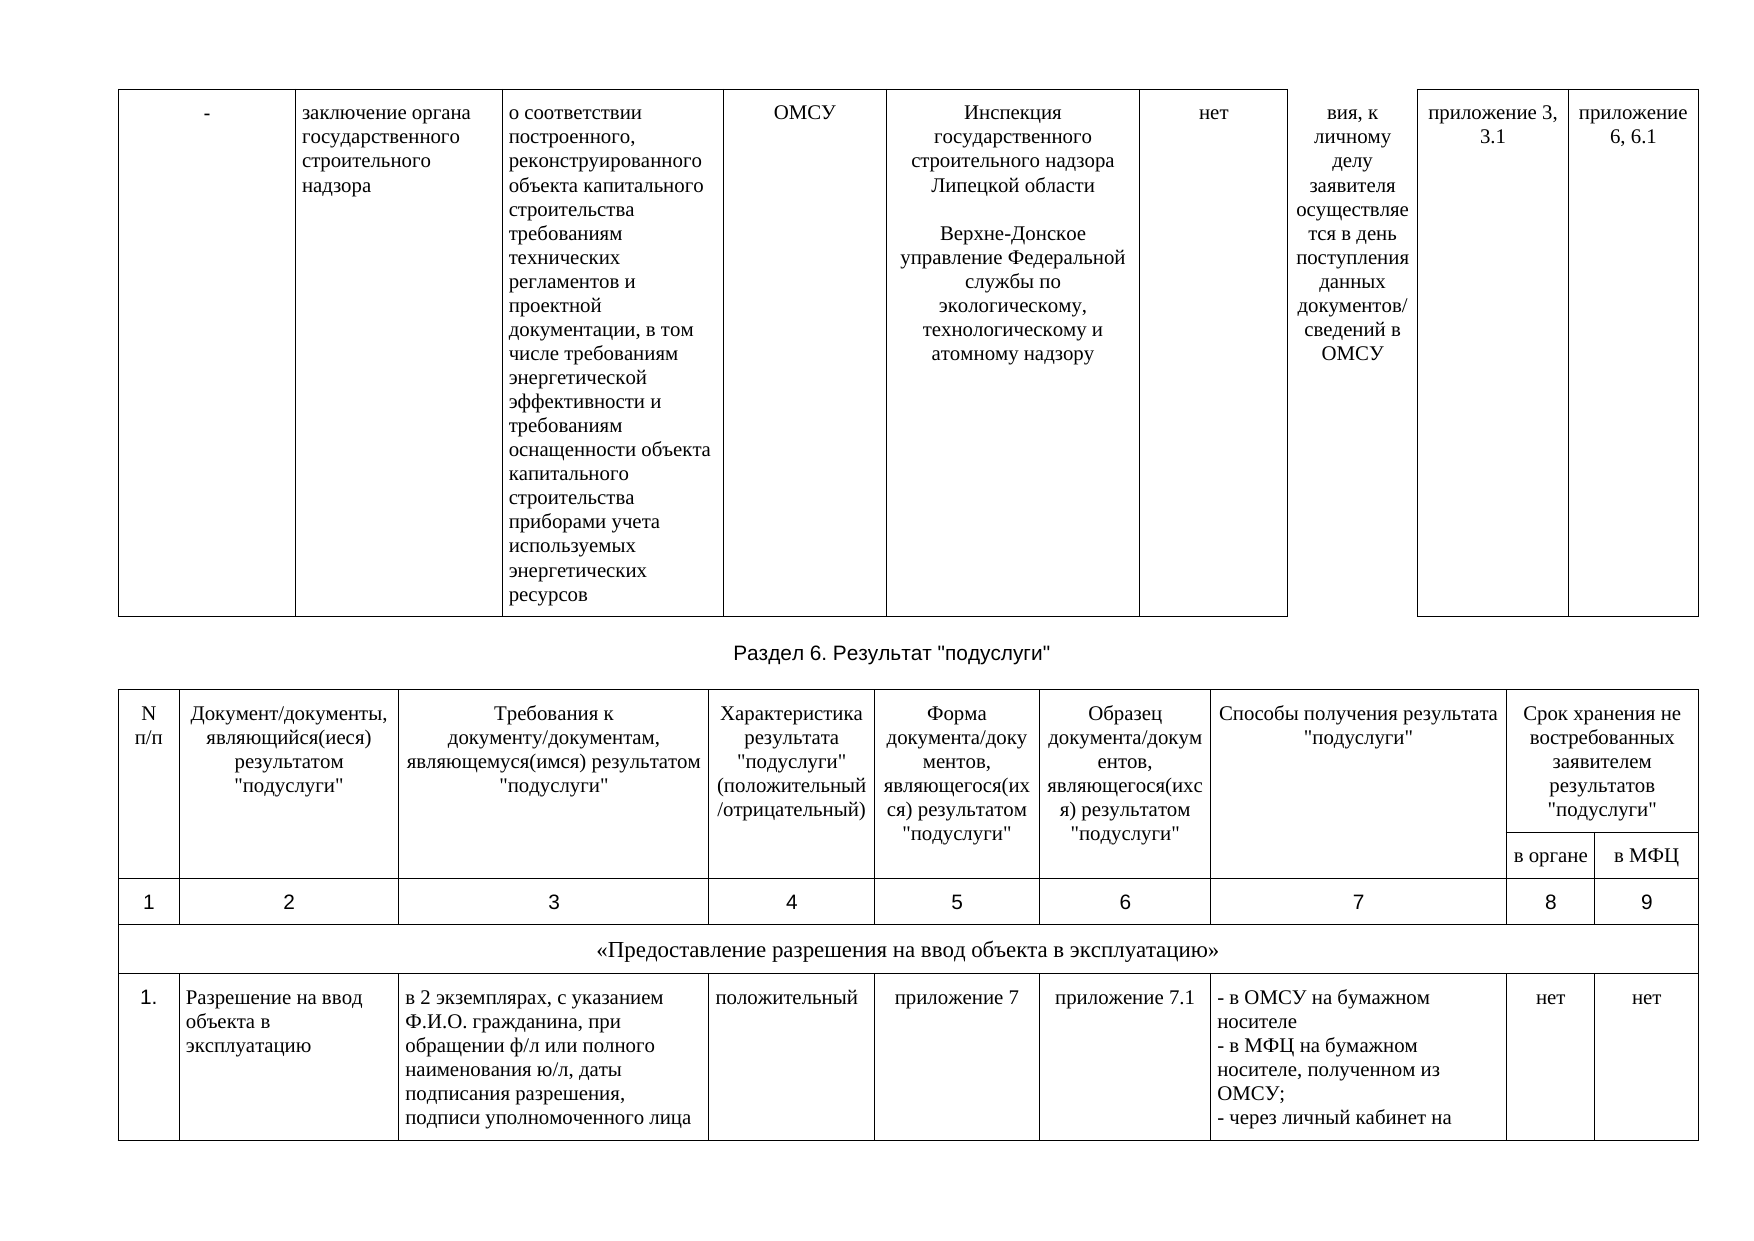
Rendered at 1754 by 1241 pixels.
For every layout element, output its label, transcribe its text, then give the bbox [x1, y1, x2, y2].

table_cell «Предоставление разрешения на ввод объекта в эксплуатацию» [119, 925, 1698, 973]
table_cell 1 [119, 879, 179, 924]
table_cell в МФЦ [1595, 833, 1698, 878]
table_cell приложение 7 [875, 974, 1039, 1140]
table_cell нет [1595, 974, 1698, 1140]
table_cell нет [1507, 974, 1594, 1140]
table_cell Инспекция государственного строительного надзора Липецкой области Верхне-Донское управление Федеральной службы по экологическому, технологическому и атомному надзору [887, 90, 1139, 616]
table_cell приложение 6, 6.1 [1569, 90, 1698, 616]
table_cell 8 [1507, 879, 1594, 924]
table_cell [1211, 974, 1506, 1140]
table_header Срок хранения не востребованных заявителем результатов "подуслуги" [1507, 690, 1698, 832]
text Раздел 6. Результат "подуслуги" [118, 641, 1665, 665]
table_cell нет [1140, 90, 1287, 616]
table_header Форма документа/документов, являющегося(ихся) результатом "подуслуги" [875, 690, 1039, 878]
table_cell 9 [1595, 879, 1698, 924]
table_cell 7 [1211, 879, 1506, 924]
table_cell положительный [709, 974, 874, 1140]
table_cell 3 [399, 879, 708, 924]
table_header Документ/документы, являющийся(иеся) результатом "подуслуги" [180, 690, 398, 878]
table_cell 5 [875, 879, 1039, 924]
table_cell в органе [1507, 833, 1594, 878]
table_header Требования к документу/документам, являющемуся(имся) результатом "подуслуги" [399, 690, 708, 878]
table_header N п/п [119, 690, 179, 878]
table_cell - [119, 90, 295, 616]
table_cell 1. [119, 974, 179, 1140]
table_cell приложение 7.1 [1040, 974, 1210, 1140]
table_cell о соответствии построенного, реконструированного объекта капитального строительства требованиям технических регламентов и проектной документации, в том числе требованиям энергетической эффективности и требованиям оснащенности объекта капитального строительства приборами учета используемых энергетических ресурсов [503, 90, 723, 616]
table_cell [399, 974, 708, 1140]
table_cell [180, 974, 398, 1140]
table_cell ОМСУ [724, 90, 886, 616]
table_cell приложение 3, 3.1 [1418, 90, 1568, 616]
table_header Способы получения результата "подуслуги" [1211, 690, 1506, 878]
table_cell 2 [180, 879, 398, 924]
table_cell 4 [709, 879, 874, 924]
table_cell заключение органа государственного строительного надзора [296, 90, 502, 616]
table_header Характеристика результата "подуслуги" (положительный/отрицательный) [709, 690, 874, 878]
table_header Образец документа/документов, являющегося(ихся) результатом "подуслуги" [1040, 690, 1210, 878]
table_cell 6 [1040, 879, 1210, 924]
